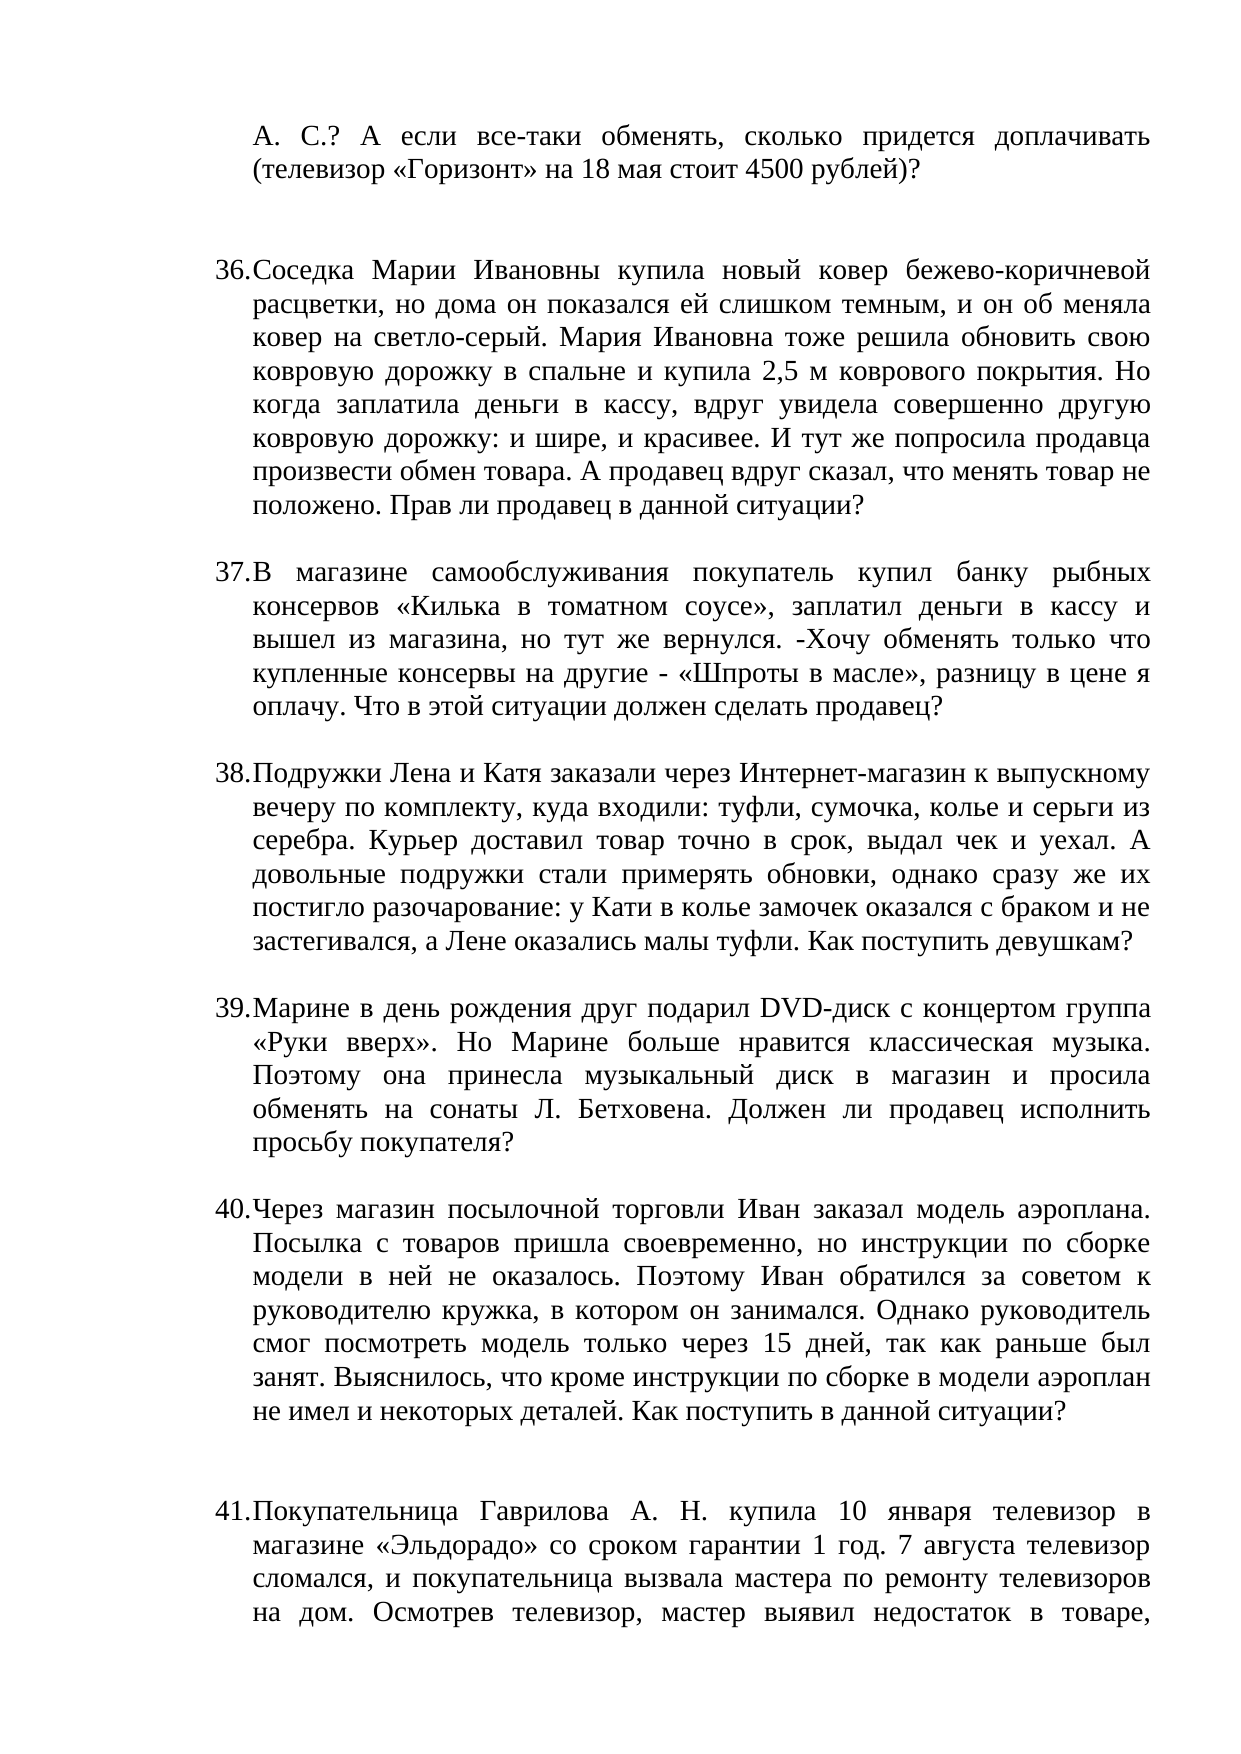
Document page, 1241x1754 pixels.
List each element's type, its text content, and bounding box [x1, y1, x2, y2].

list Через магазин посылочной торговли Иван заказал модель аэроплана. Посылка с товаров пришла своевременно, но инструкции по сборке модели в ней не оказалось. Поэтому Иван обратился за советом к руководителю кружка, в котором он занимался. Однако руководитель смог посмотреть модель только через 15 дней, так как раньше был занят. Выяснилось, что кроме инструкции по сборке в модели аэроплан не имел и некоторых деталей. Как поступить в данной ситуации? [215, 1191, 1152, 1426]
list Соседка Марии Ивановны купила новый ковер бежево-коричневой расцветки, но дома он показался ей слишком темным, и он об меняла ковер на светло-серый. Мария Ивановна тоже решила обновить свою ковровую дорожку в спальне и купила 2,5 м коврового покрытия. Но когда заплатила деньги в кассу, вдруг увидела совершенно другую ковровую дорожку: и шире, и красивее. И тут же попросила продавца произвести обмен товара. А продавец вдруг сказал, что менять товар не положено. Прав ли продавец в данной ситуации? [215, 252, 1152, 521]
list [215, 1493, 1152, 1627]
list В магазине самообслуживания покупатель купил банку рыбных консервов «Килька в томатном соусе», заплатил деньги в кассу и вышел из магазина, но тут же вернулся. -Хочу обменять только что купленные консервы на другие - «Шпроты в масле», разницу в цене я оплачу. Что в этой ситуации должен сделать продавец? [215, 554, 1152, 722]
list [215, 118, 1152, 185]
list Марине в день рождения друг подарил DVD-диск с концертом группа «Руки вверх». Но Марине больше нравится классическая музыка. Поэтому она принесла музыкальный диск в магазин и просила обменять на сонаты Л. Бетховена. Должен ли продавец исполнить просьбу покупателя? [215, 990, 1152, 1158]
list Подружки Лена и Катя заказали через Интернет-магазин к выпускному вечеру по комплекту, куда входили: туфли, сумочка, колье и серьги из серебра. Курьер доставил товар точно в срок, выдал чек и уехал. А довольные подружки стали примерять обновки, однако сразу же их постигло разочарование: у Кати в колье замочек оказался с браком и не застегивался, а Лене оказались малы туфли. Как поступить девушкам? [215, 755, 1152, 957]
